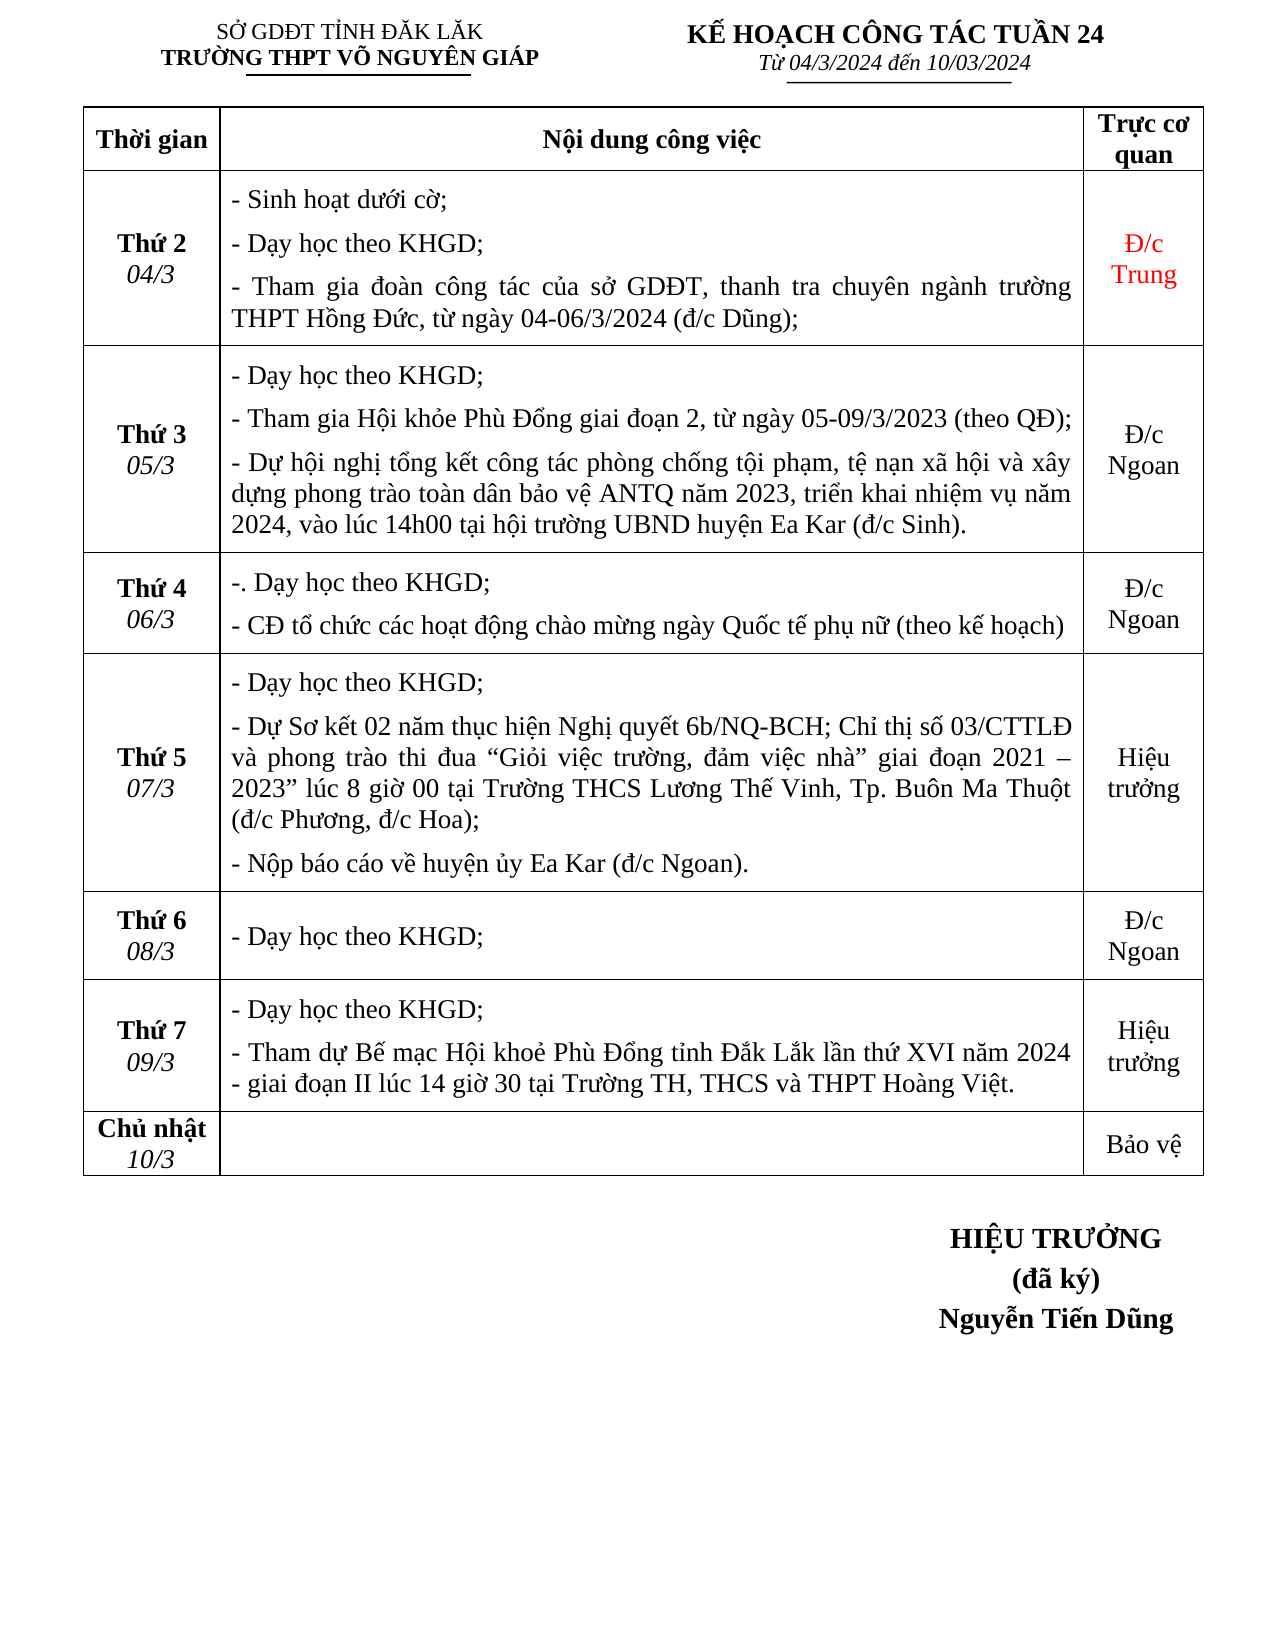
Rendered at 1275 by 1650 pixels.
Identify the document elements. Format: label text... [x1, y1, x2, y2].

table_cell - Sinh hoạt dưới cờ; - Dạy học theo KHGD; - Tham gia đoàn công tác của sở GDĐT, thanh tra chuyên ngành trường THPT Hồng Đức, từ ngày 04-06/3/2024 (đ/c Dũng); [221, 171, 1083, 345]
table_cell - Dạy học theo KHGD; - Dự Sơ kết 02 năm thục hiện Nghị quyết 6b/NQ-BCH; Chỉ thị số 03/CTTLĐ và phong trào thi đua “Giỏi việc trường, đảm việc nhà” giai đoạn 2021 – 2023” lúc 8 giờ 00 tại Trường THCS Lương Thế Vinh, Tp. Buôn Ma Thuột (đ/c Phương, đ/c Hoa); - Nộp báo cáo về huyện ủy Ea Kar (đ/c Ngoan). [221, 654, 1083, 891]
table_cell [221, 1112, 1083, 1174]
table_cell -. Dạy học theo KHGD; - CĐ tổ chức các hoạt động chào mừng ngày Quốc tế phụ nữ (theo kế hoạch) [221, 553, 1083, 653]
table_cell Thứ 2 04/3 [84, 171, 219, 345]
table_header Nội dung công việc [221, 108, 1083, 170]
table_header Trực cơ quan [1084, 108, 1203, 170]
table_cell Thứ 5 07/3 [84, 654, 219, 891]
table_header KẾ HOẠCH CÔNG TÁC TUẦN 24 Từ 04/3/2024 đến 10/03/2024 [602, 18, 1189, 75]
table_cell Hiệu trưởng [1084, 980, 1203, 1111]
table_header Thời gian [84, 108, 219, 170]
text (đã ký) [914, 1261, 1198, 1295]
table_cell Thứ 6 08/3 [84, 892, 219, 979]
table_cell Thứ 4 06/3 [84, 553, 219, 653]
table_cell Chủ nhật 10/3 [84, 1112, 219, 1174]
table_cell Đ/c Ngoan [1084, 346, 1203, 552]
text HIỆU TRƯỞNG [914, 1222, 1198, 1255]
table_cell Hiệu trưởng [1084, 654, 1203, 891]
table_cell Đ/c Ngoan [1084, 553, 1203, 653]
text Nguyễn Tiến Dũng [914, 1301, 1198, 1335]
table_cell Bảo vệ [1084, 1112, 1203, 1174]
table_cell Thứ 3 05/3 [84, 346, 219, 552]
table_cell - Dạy học theo KHGD; [221, 892, 1083, 979]
table_cell - Dạy học theo KHGD; - Tham dự Bế mạc Hội khoẻ Phù Đổng tỉnh Đắk Lắk lần thứ XVI năm 2024 - giai đoạn II lúc 14 giờ 30 tại Trường TH, THCS và THPT Hoàng Việt. [221, 980, 1083, 1111]
table_cell Thứ 7 09/3 [84, 980, 219, 1111]
table_header SỞ GDĐT TỈNH ĐĂK LĂK TRƯỜNG THPT VÕ NGUYÊN GIÁP [98, 18, 602, 75]
table_cell Đ/c Trung [1084, 171, 1203, 345]
table_cell Đ/c Ngoan [1084, 892, 1203, 979]
table_cell - Dạy học theo KHGD; - Tham gia Hội khỏe Phù Đổng giai đoạn 2, từ ngày 05-09/3/2023 (theo QĐ); - Dự hội nghị tổng kết công tác phòng chống tội phạm, tệ nạn xã hội và xây dựng phong trào toàn dân bảo vệ ANTQ năm 2023, triển khai nhiệm vụ năm 2024, vào lúc 14h00 tại hội trường UBND huyện Ea Kar (đ/c Sinh). [221, 346, 1083, 552]
